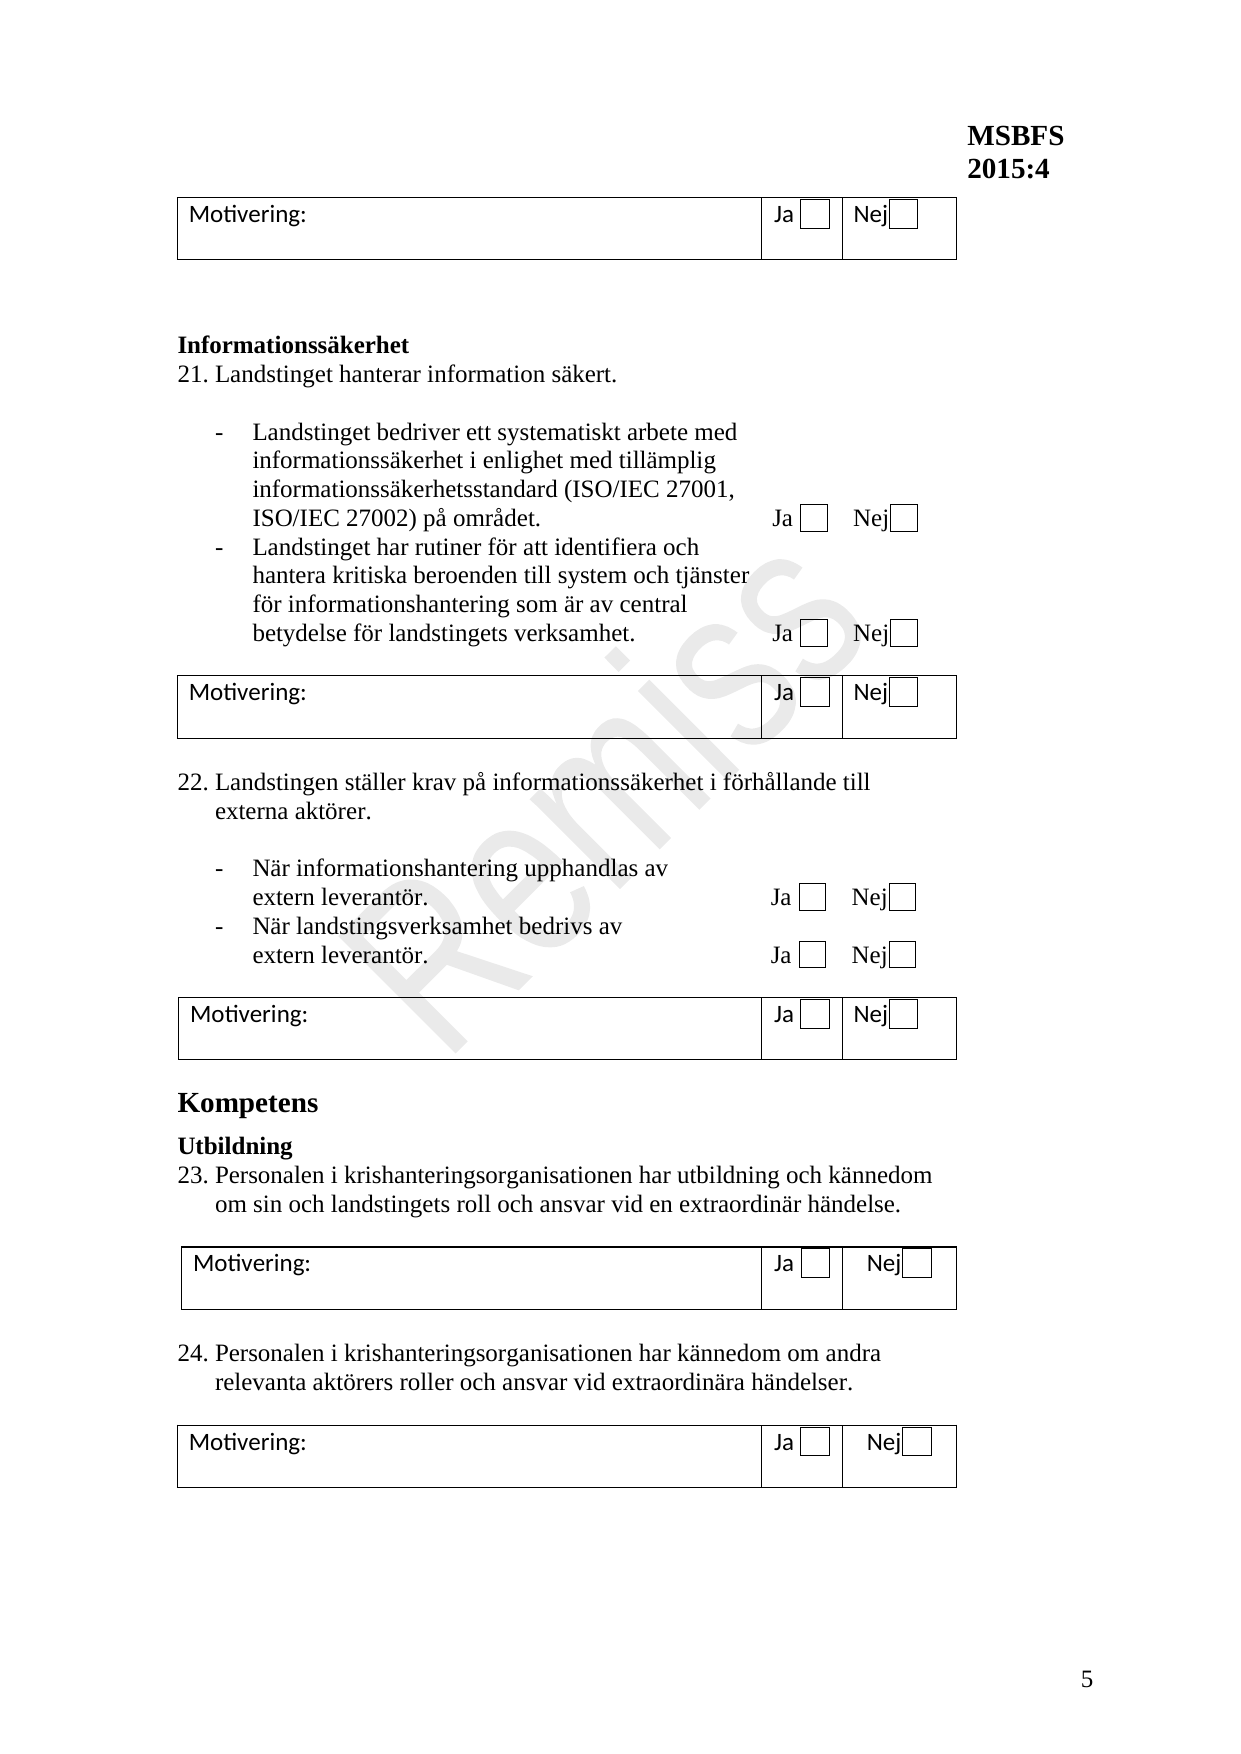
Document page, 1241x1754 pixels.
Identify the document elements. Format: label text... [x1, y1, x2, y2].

table_header Nej [843, 198, 956, 259]
table_header Motivering: [182, 1248, 761, 1308]
text Kompetens [177, 1085, 945, 1119]
table_header Nej [843, 1248, 956, 1308]
text Informationssäkerhet [177, 330, 945, 359]
table_header Nej [843, 676, 956, 737]
list Landstinget har rutiner för att identifiera och hantera kritiska beroenden till system och tjänster för informationshantering som är av central betydelse för landstingets verksamhet. Ja Nej [215, 532, 945, 647]
table_header Ja [762, 998, 842, 1059]
table_header Ja [762, 1426, 842, 1487]
list Landstinget bedriver ett systematiskt arbete med informationssäkerhet i enlighet med tillämplig informationssäkerhetsstandard (ISO/IEC 27001, ISO/IEC 27002) på området. Ja Nej [215, 417, 945, 532]
table_header Motivering: [178, 676, 761, 737]
list När landstingsverksamhet bedrivs av extern leverantör. Ja Nej [215, 911, 945, 968]
list Personalen i krishanteringsorganisationen har utbildning och kännedom om sin och landstingets roll och ansvar vid en extraordinär händelse. [177, 1160, 945, 1218]
list Landstingen ställer krav på informationssäkerhet i förhållande till externa aktörer. [177, 767, 945, 853]
text Utbildning [177, 1131, 945, 1160]
list När informationshantering upphandlas av extern leverantör. Ja Nej [215, 853, 945, 911]
table_header Ja [762, 1248, 842, 1308]
table_header Ja [762, 676, 842, 737]
table_header Nej [843, 998, 956, 1059]
table_header Nej [843, 1426, 956, 1487]
table_header Ja [762, 198, 842, 259]
table_header Motivering: [178, 198, 761, 259]
list Personalen i krishanteringsorganisationen har kännedom om andra relevanta aktörers roller och ansvar vid extraordinära händelser. [177, 1338, 945, 1396]
list Landstinget hanterar information säkert. [177, 359, 945, 417]
table_header Motivering: [179, 998, 761, 1059]
table_header Motivering: [178, 1426, 761, 1487]
